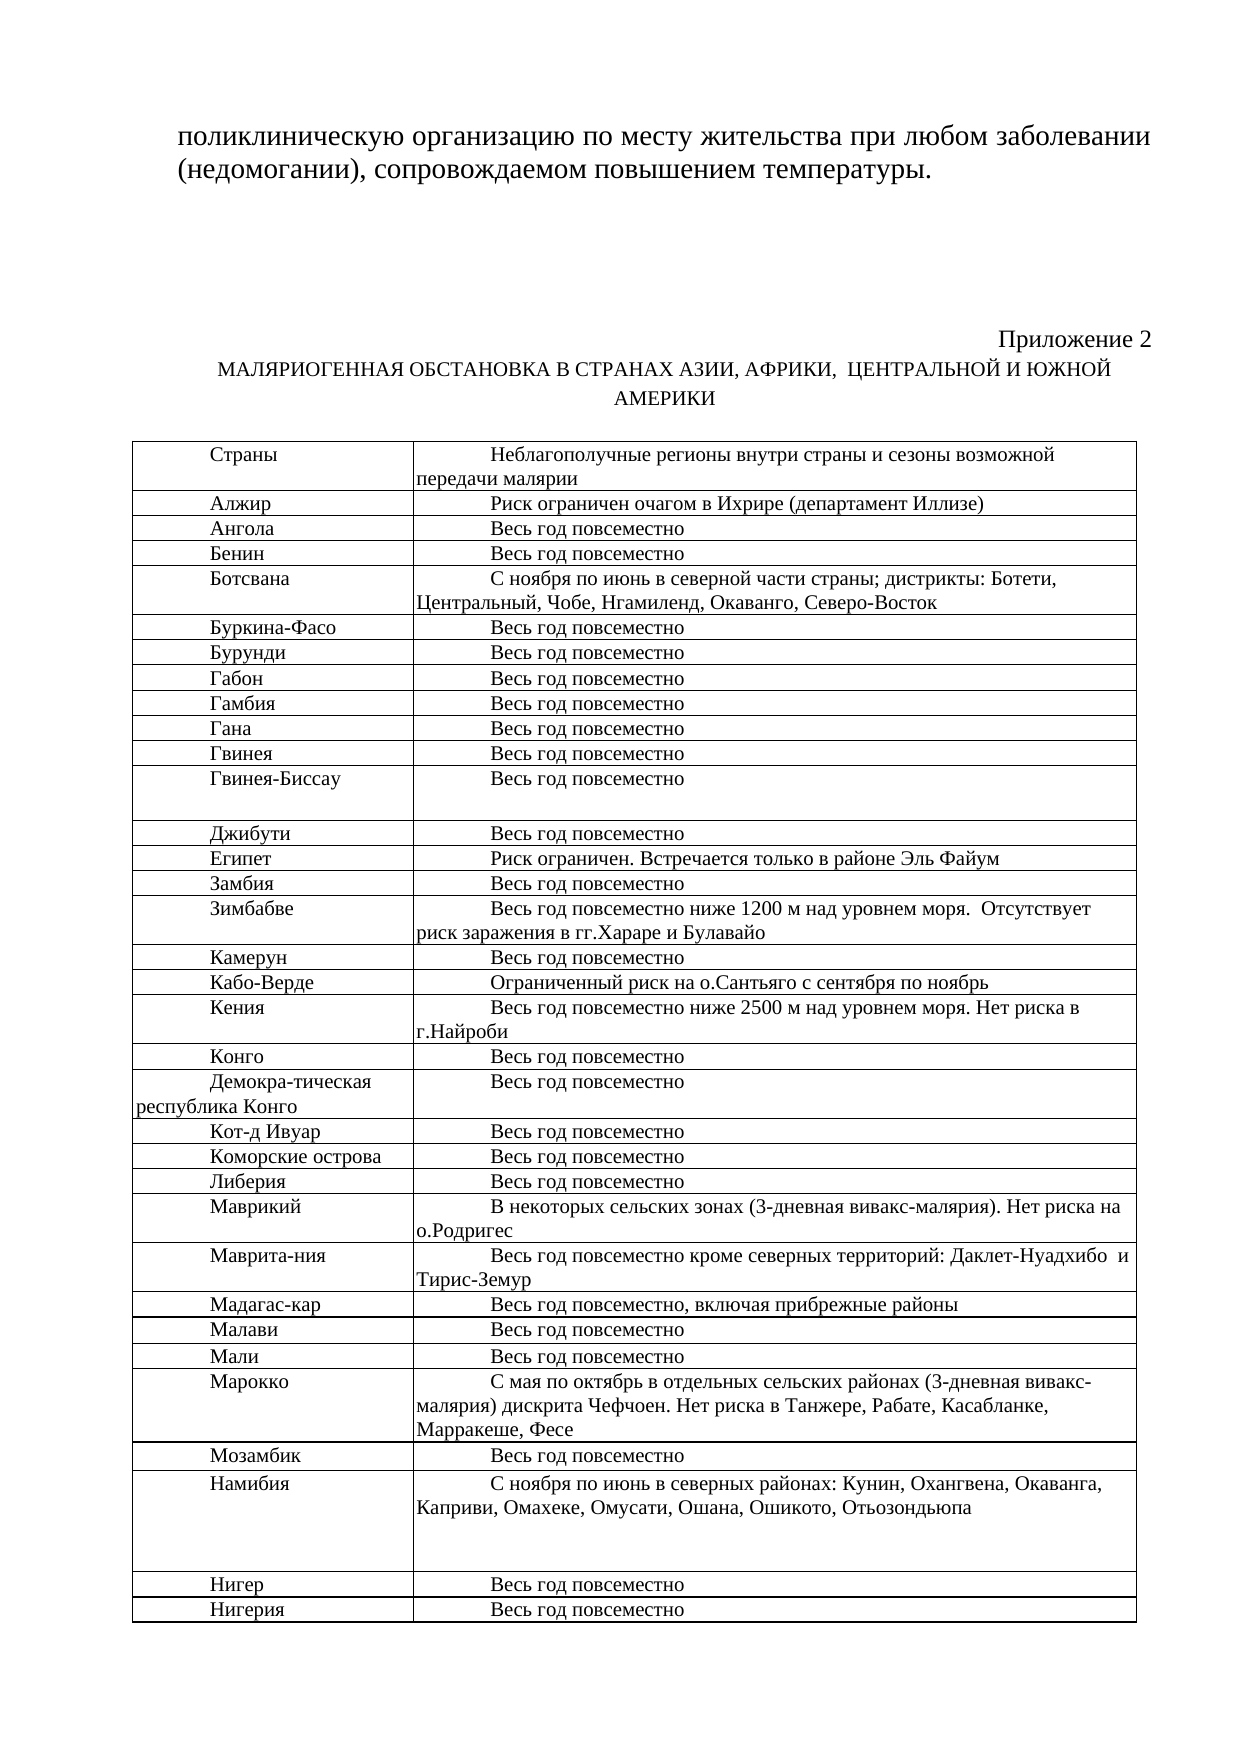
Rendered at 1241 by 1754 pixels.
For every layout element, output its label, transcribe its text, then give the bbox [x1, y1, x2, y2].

table_cell С мая по октябрь в отдельных сельских районах (3-дневная вивакс-малярия) дискрита Чефчоен. Нет риска в Танжере, Рабате, Касабланке, Марракеше, Фесе [414, 1369, 1136, 1441]
table_cell Весь год повсеместно [414, 1318, 1136, 1343]
table_cell Малави [133, 1318, 413, 1343]
table_cell Весь год повсеместно [414, 766, 1136, 819]
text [177, 118, 1152, 185]
table_cell Нигерия [133, 1598, 413, 1621]
table_cell Весь год повсеместно [414, 541, 1136, 565]
text Приложение 2 [620, 324, 1152, 353]
table_cell Гана [133, 716, 413, 740]
table_cell Весь год повсеместно кроме северных территорий: Даклет-Нуадхибо и Тирис-Земур [414, 1243, 1136, 1291]
table_cell Весь год повсеместно [414, 691, 1136, 714]
table_cell Кения [133, 995, 413, 1043]
table_cell Весь год повсеместно ниже 1200 м над уровнем моря. Отсутствует риск заражения в гг.Хараре и Булавайо [414, 896, 1136, 944]
table_cell Гвинея [133, 741, 413, 765]
table_cell Весь год повсеместно ниже 2500 м над уровнем моря. Нет риска в г.Найроби [414, 995, 1136, 1043]
table_cell Кот-д Ивуар [133, 1119, 413, 1143]
table_cell Весь год повсеместно [414, 1144, 1136, 1168]
table_cell Коморские острова [133, 1144, 413, 1168]
table_cell Риск ограничен очагом в Ихрире (департамент Иллизе) [414, 491, 1136, 515]
table_cell Весь год повсеместно [414, 1070, 1136, 1118]
table_cell Демокра-тическая республика Конго [133, 1070, 413, 1118]
table_cell Ботсвана [133, 566, 413, 614]
table_cell С ноября по июнь в северных районах: Кунин, Охангвена, Окаванга, Каприви, Омахеке, Омусати, Ошана, Ошикото, Отьозондьюпа [414, 1471, 1136, 1571]
table_cell Весь год повсеместно [414, 1044, 1136, 1068]
text Маляриогенная обстановка в странах Азии, Африки, Центральной и Южной Америки [177, 353, 1152, 411]
table_cell Алжир [133, 491, 413, 515]
table_cell Весь год повсеместно [414, 741, 1136, 765]
table_cell Замбия [133, 871, 413, 895]
table_cell Нигер [133, 1572, 413, 1596]
table_cell Бенин [133, 541, 413, 565]
table_cell Гвинея-Биссау [133, 766, 413, 819]
table_cell Весь год повсеместно [414, 665, 1136, 689]
table_cell Весь год повсеместно [414, 716, 1136, 740]
table_cell Камерун [133, 945, 413, 969]
table_cell Весь год повсеместно [414, 821, 1136, 844]
table_cell Весь год повсеместно [414, 1572, 1136, 1596]
table_cell Весь год повсеместно [414, 871, 1136, 895]
table_cell Маврикий [133, 1194, 413, 1242]
table_cell Маврита-ния [133, 1243, 413, 1291]
table_cell Зимбабве [133, 896, 413, 944]
table_cell Мадагас-кар [133, 1292, 413, 1316]
table_cell Весь год повсеместно [414, 615, 1136, 639]
table_cell Буркина-Фасо [133, 615, 413, 639]
table_header Неблагополучные регионы внутри страны и сезоны возможной передачи малярии [414, 442, 1136, 490]
table_cell Джибути [133, 821, 413, 844]
table_cell Ангола [133, 516, 413, 540]
table_cell Весь год повсеместно [414, 1119, 1136, 1143]
table_cell Риск ограничен. Встречается только в районе Эль Файум [414, 846, 1136, 870]
table_cell С ноября по июнь в северной части страны; дистрикты: Ботети, Центральный, Чобе, Нгамиленд, Окаванго, Северо-Восток [414, 566, 1136, 614]
table_cell Египет [133, 846, 413, 870]
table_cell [414, 1598, 1136, 1621]
table_cell Кабо-Верде [133, 970, 413, 994]
table_cell Ограниченный риск на о.Сантьяго с сентября по ноябрь [414, 970, 1136, 994]
table_cell Весь год повсеместно [414, 945, 1136, 969]
table_cell Марокко [133, 1369, 413, 1441]
table_cell Весь год повсеместно [414, 1443, 1136, 1469]
table_cell Мали [133, 1344, 413, 1368]
table_cell Весь год повсеместно [414, 640, 1136, 664]
table_cell Намибия [133, 1471, 413, 1571]
table_cell Либерия [133, 1169, 413, 1193]
table_cell Весь год повсеместно [414, 516, 1136, 540]
table_header Страны [133, 442, 413, 490]
table_cell Конго [133, 1044, 413, 1068]
table_cell Весь год повсеместно, включая прибрежные районы [414, 1292, 1136, 1316]
table_cell Габон [133, 665, 413, 689]
table_cell Гамбия [133, 691, 413, 714]
table_cell В некоторых сельских зонах (3-дневная вивакс-малярия). Нет риска на о.Родригес [414, 1194, 1136, 1242]
table_cell Весь год повсеместно [414, 1169, 1136, 1193]
table_cell Мозамбик [133, 1443, 413, 1469]
table_cell Бурунди [133, 640, 413, 664]
table_cell Весь год повсеместно [414, 1344, 1136, 1368]
